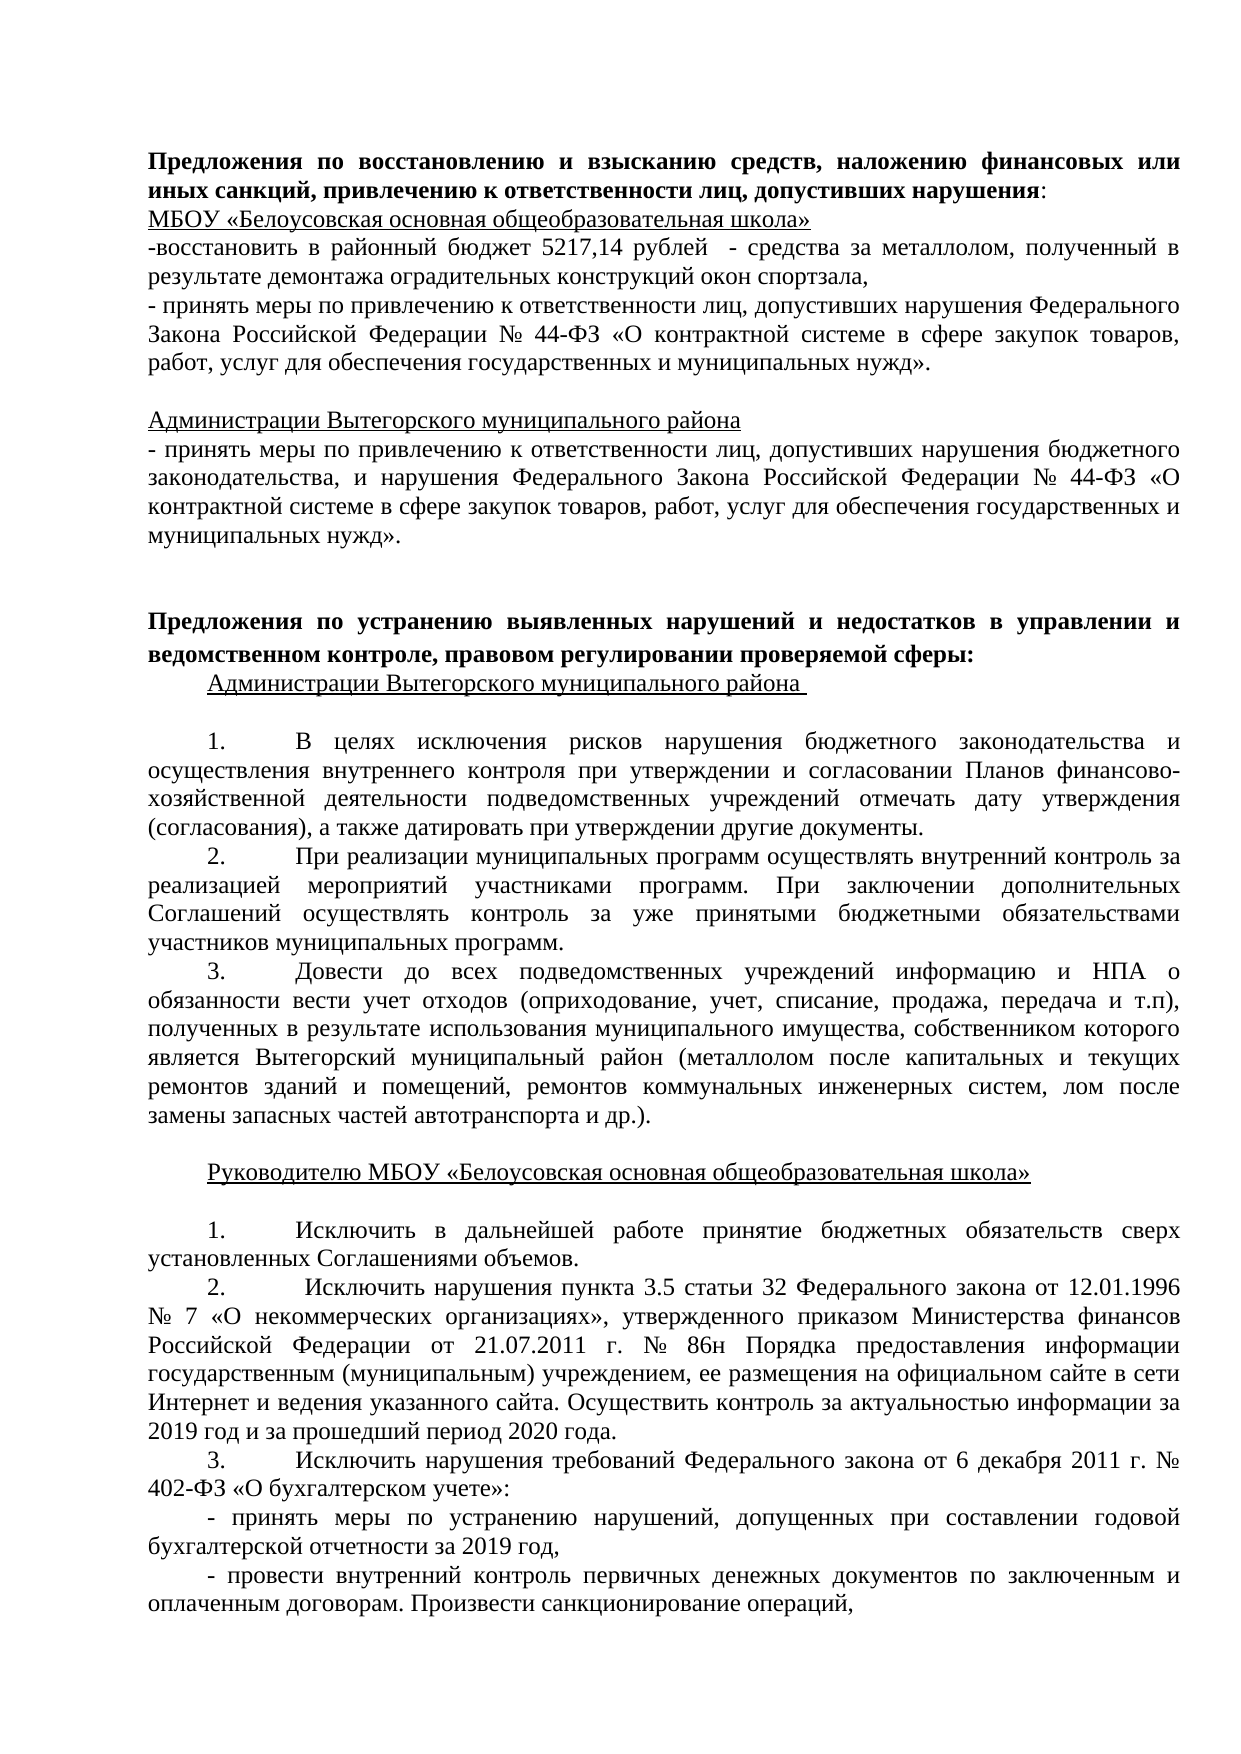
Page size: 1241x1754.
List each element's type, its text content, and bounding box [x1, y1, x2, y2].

text Руководителю МБОУ «Белоусовская основная общеобразовательная школа» [148, 1157, 1181, 1186]
list Довести до всех подведомственных учреждений информацию и НПА о обязанности вести учет отходов (оприходование, учет, списание, продажа, передача и т.п), полученных в результате использования муниципального имущества, собственником которого является Вытегорский муниципальный район (металлолом после капитальных и текущих ремонтов зданий и помещений, ремонтов коммунальных инженерных систем, лом после замены запасных частей автотранспорта и др.). [148, 956, 1181, 1128]
text - принять меры по привлечению к ответственности лиц, допустивших нарушения бюджетного законодательства, и нарушения Федерального Закона Российской Федерации № 44-ФЗ «О контрактной системе в сфере закупок товаров, работ, услуг для обеспечения государственных и муниципальных нужд». [148, 434, 1181, 549]
list Исключить нарушения пункта 3.5 статьи 32 Федерального закона от 12.01.1996 № 7 «О некоммерческих организациях», утвержденного приказом Министерства финансов Российской Федерации от 21.07.2011 г. № 86н Порядка предоставления информации государственным (муниципальным) учреждением, ее размещения на официальном сайте в сети Интернет и ведения указанного сайта. Осуществить контроль за актуальностью информации за 2019 год и за прошедший период 2020 года. [148, 1272, 1181, 1445]
text Администрации Вытегорского муниципального района [148, 668, 1181, 697]
text - провести внутренний контроль первичных денежных документов по заключенным и оплаченным договорам. Произвести санкционирование операций, [148, 1560, 1181, 1617]
list В целях исключения рисков нарушения бюджетного законодательства и осуществления внутреннего контроля при утверждении и согласовании Планов финансово-хозяйственной деятельности подведомственных учреждений отмечать дату утверждения (согласования), а также датировать при утверждении другие документы. [148, 726, 1181, 841]
text Предложения по восстановлению и взысканию средств, наложению финансовых или иных санкций, привлечению к ответственности лиц, допустивших нарушения: [148, 146, 1181, 204]
text Администрации Вытегорского муниципального района [148, 405, 1181, 434]
text МБОУ «Белоусовская основная общеобразовательная школа» [148, 204, 1181, 232]
text - принять меры по привлечению к ответственности лиц, допустивших нарушения Федерального Закона Российской Федерации № 44-ФЗ «О контрактной системе в сфере закупок товаров, работ, услуг для обеспечения государственных и муниципальных нужд». [148, 290, 1181, 376]
text - принять меры по устранению нарушений, допущенных при составлении годовой бухгалтерской отчетности за 2019 год, [148, 1502, 1181, 1560]
text -восстановить в районный бюджет 5217,14 рублей - средства за металлолом, полученный в результате демонтажа оградительных конструкций окон спортзала, [148, 232, 1181, 290]
text Предложения по устранению выявленных нарушений и недостатков в управлении и ведомственном контроле, правовом регулировании проверяемой сферы: [148, 606, 1181, 668]
list При реализации муниципальных программ осуществлять внутренний контроль за реализацией мероприятий участниками программ. При заключении дополнительных Соглашений осуществлять контроль за уже принятыми бюджетными обязательствами участников муниципальных программ. [148, 841, 1181, 956]
list Исключить в дальнейшей работе принятие бюджетных обязательств сверх установленных Соглашениями объемов. [148, 1215, 1181, 1272]
list Исключить нарушения требований Федерального закона от 6 декабря 2011 г. № 402-ФЗ «О бухгалтерском учете»: [148, 1445, 1181, 1502]
